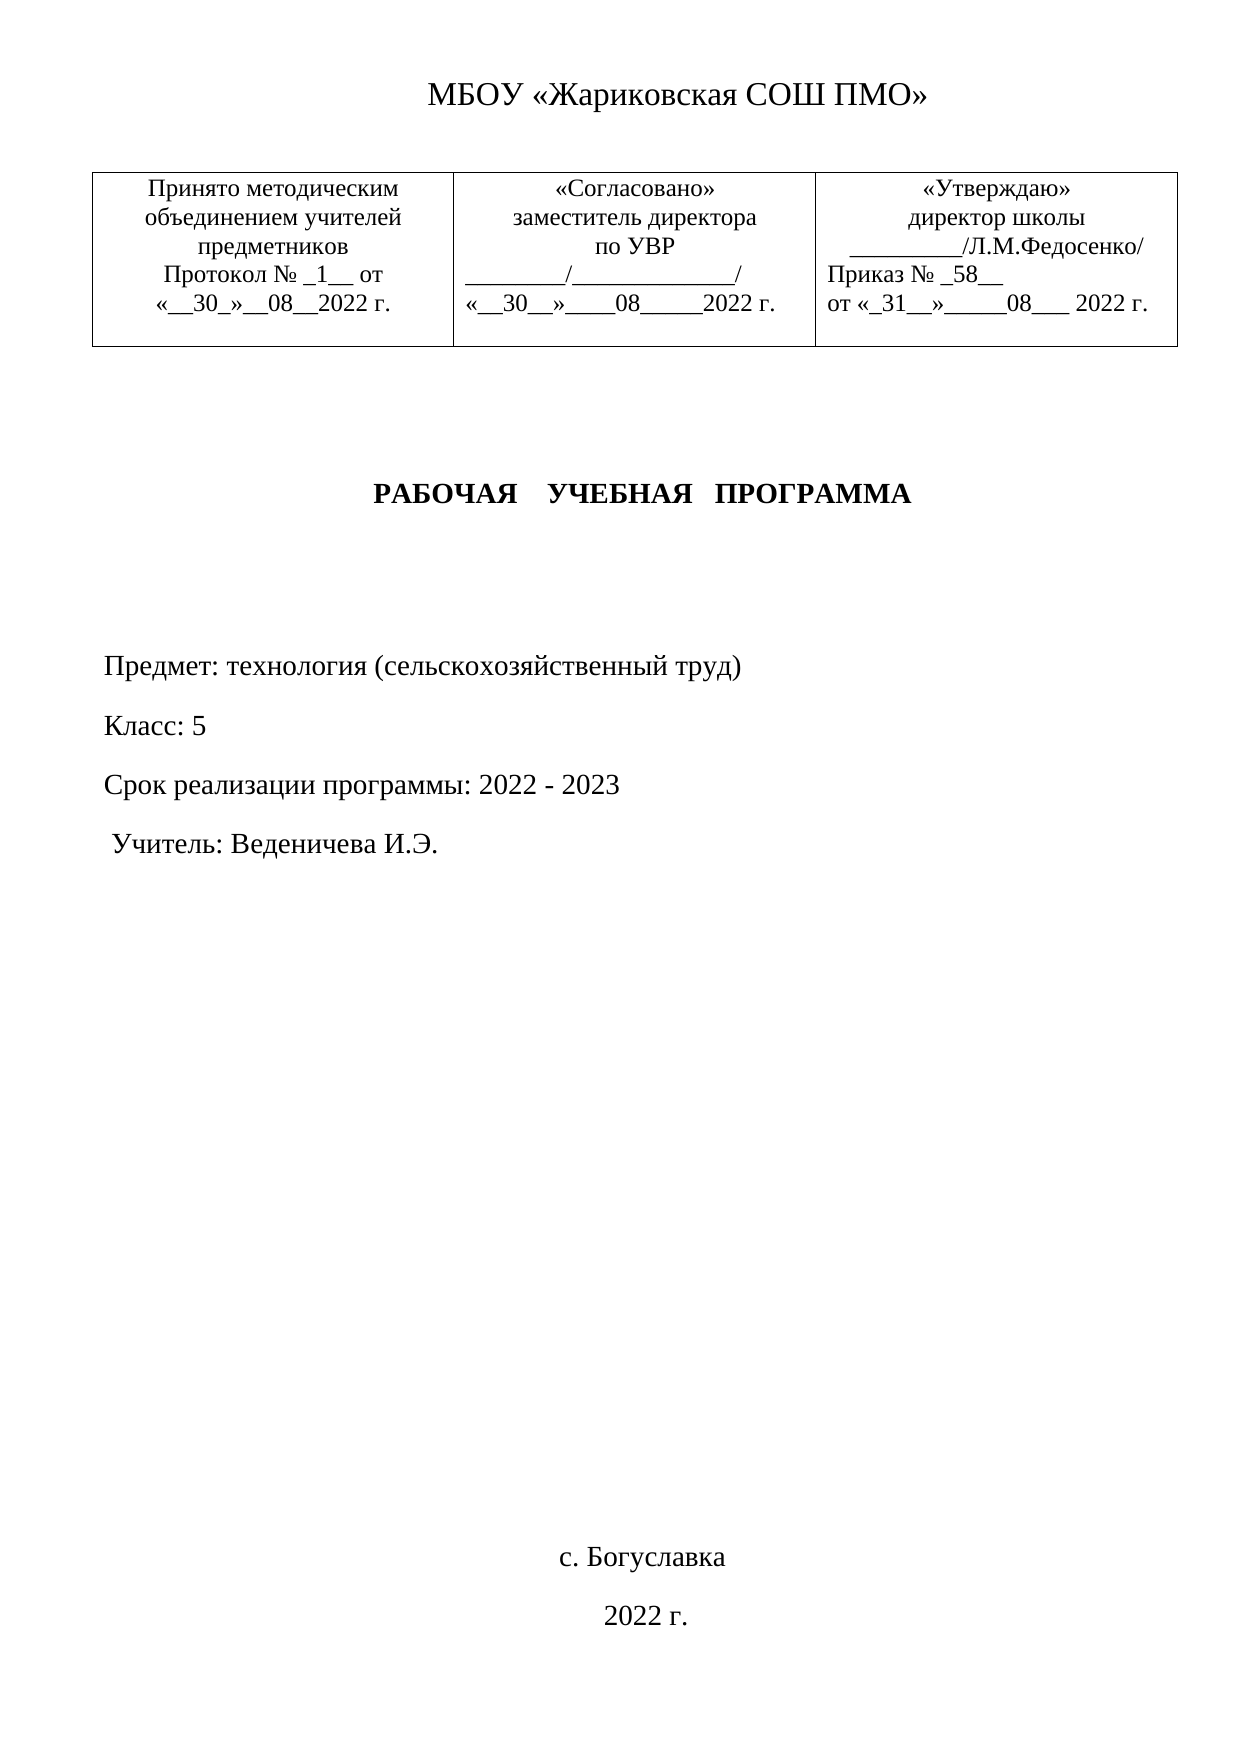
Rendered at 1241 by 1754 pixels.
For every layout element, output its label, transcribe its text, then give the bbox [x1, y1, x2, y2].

table_header «Утверждаю» директор школы _________/Л.М.Федосенко/ Приказ № _58__ от «_31__»_____08___ 2022 г. [816, 173, 1177, 346]
text Класс: 5 [103, 708, 1181, 741]
text РАБОЧАЯ УЧЕБНАЯ ПРОГРАММА [103, 476, 1181, 509]
table_header «Согласовано» заместитель директора по УВР ________/_____________/ «__30__»____08_____2022 г. [454, 173, 815, 346]
text с. Богуславка [103, 1539, 1181, 1572]
text Предмет: технология (сельскохозяйственный труд) [103, 648, 1181, 682]
text 2022 г. [103, 1598, 1181, 1632]
text МБОУ «Жариковская СОШ ПМО» [103, 74, 1181, 112]
text Срок реализации программы: 2022 - 2023 [103, 767, 1181, 801]
table_header Принято методическим объединением учителей предметников Протокол № _1__ от «__30_»__08__2022 г. [93, 173, 453, 346]
text Учитель: Веденичева И.Э. [103, 826, 1181, 860]
